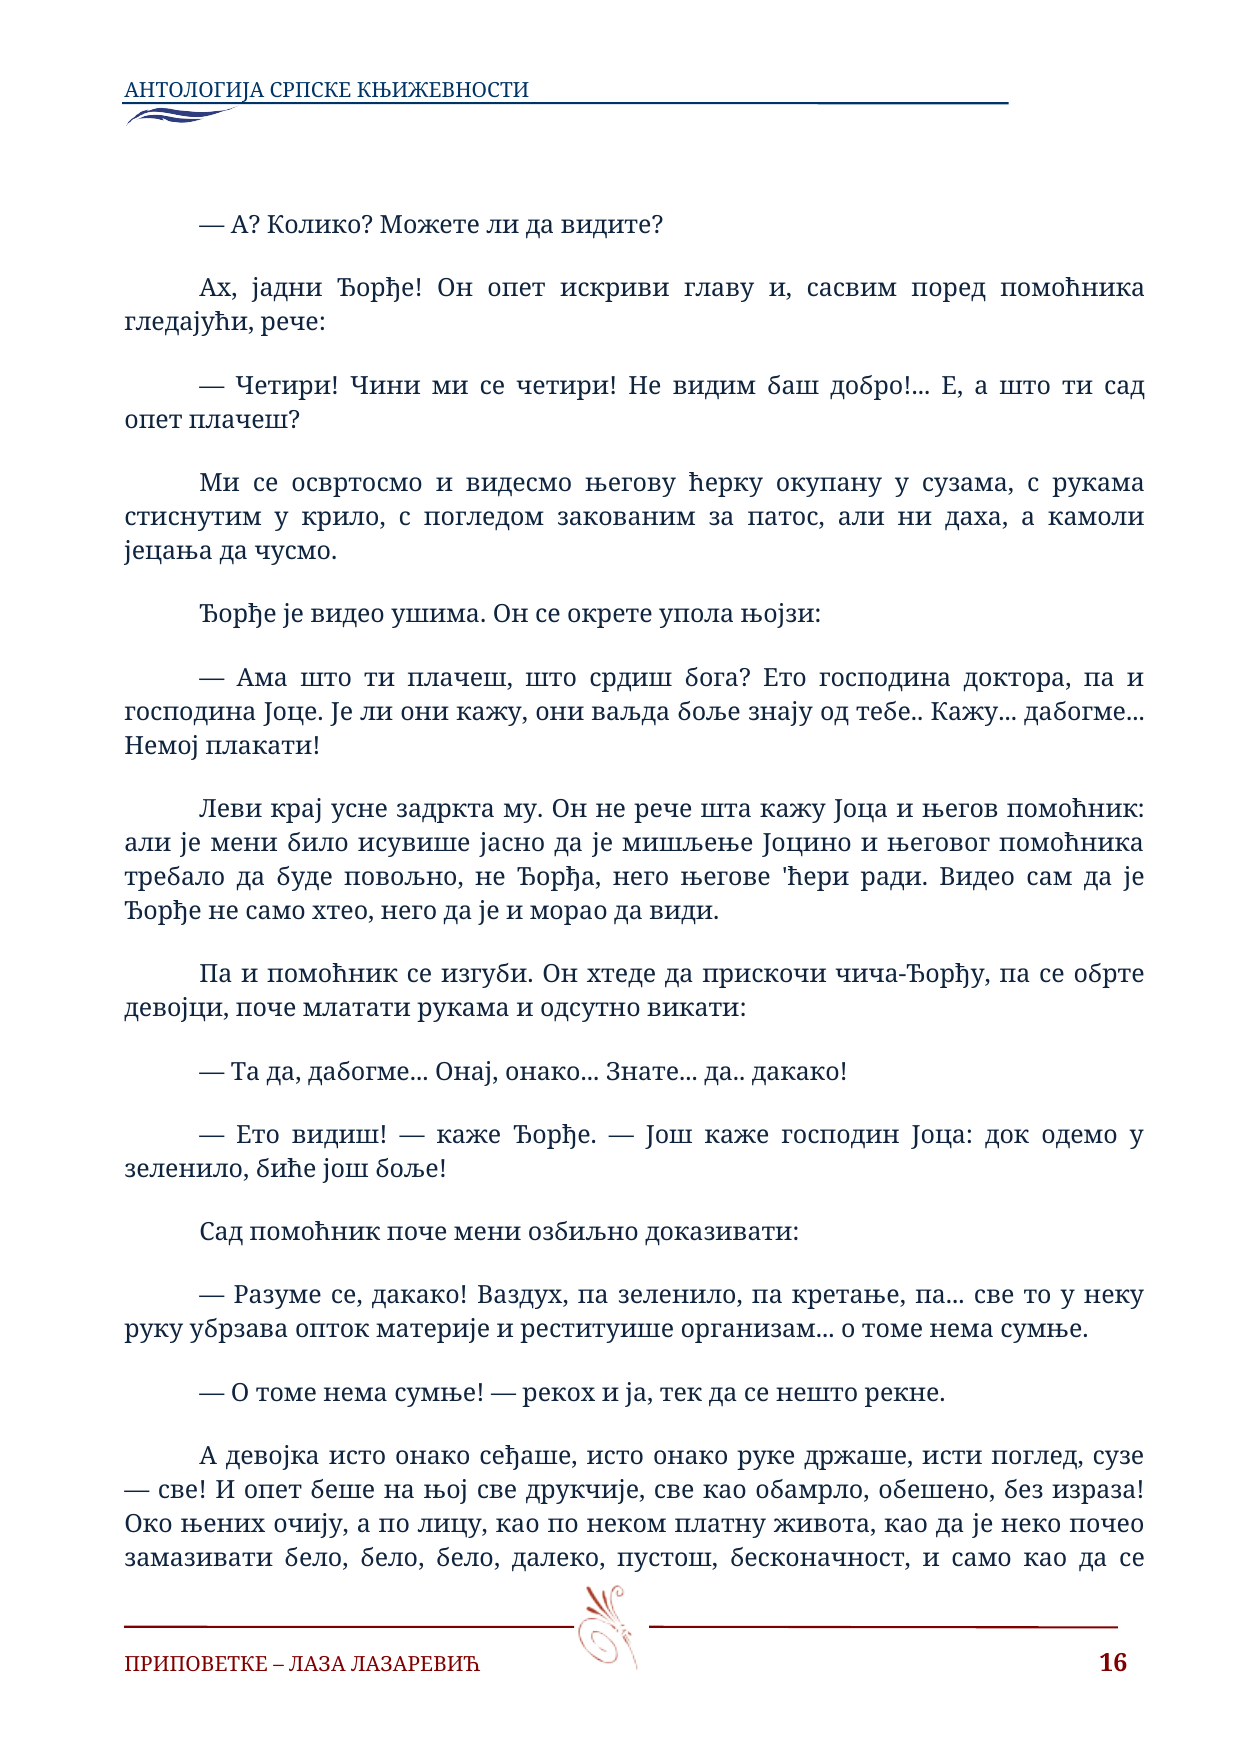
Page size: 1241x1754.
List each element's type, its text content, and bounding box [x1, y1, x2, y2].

text — Разуме се, дакако! Ваздух, па зеленило, па кретање, па... све то у неку руку убрзава опток материје и реституише организам... о томе нема сумње. [124, 1277, 1146, 1345]
text — А? Колико? Можете ли да видите? [124, 207, 1146, 241]
text — О томе нема сумње! — рекох и ја, тек да се нешто рекне. [124, 1374, 1146, 1408]
text — Четири! Чини ми се четири! Не видим баш добро!... Е, а што ти сад опет плачеш? [124, 367, 1146, 435]
text Ђорђе је видео ушима. Он се окрете упола њојзи: [124, 596, 1146, 630]
text Леви крај усне задркта му. Он не рече шта кажу Јоца и његов помоћник: али је мени било исувише јасно да је мишљење Јоцино и његовог помоћника требало да буде повољно, не Ђорђа, него његове 'ћери ради. Видео сам да је Ђорђе не само хтео, него да је и морао да види. [124, 791, 1146, 927]
text Сад помоћник поче мени озбиљно доказивати: [124, 1214, 1146, 1248]
text Ах, јадни Ђорђе! Он опет искриви главу и, сасвим поред помоћника гледајући, рече: [124, 270, 1146, 338]
text Ми се освртосмо и видесмо његову ћерку окупану у сузама, с рукама стиснутим у крило, с погледом закованим за патос, али ни даха, а камоли јецања да чусмо. [124, 464, 1146, 567]
text — Ето видиш! — каже Ђорђе. — Још каже господин Јоца: док одемо у зеленило, биће још боље! [124, 1116, 1146, 1184]
text — Ама што ти плачеш, што срдиш бога? Ето господина доктора, па и господина Јоце. Је ли они кажу, они ваљда боље знају од тебе.. Кажу... дабогме... Немој плакати! [124, 659, 1146, 761]
text Па и помоћник се изгуби. Он хтеде да прискочи чича-Ђорђу, па се обрте девојци, поче млатати рукама и одсутно викати: [124, 956, 1146, 1024]
text — Та да, дабогме... Онај, онако... Знате... да.. дакако! [124, 1053, 1146, 1087]
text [124, 1437, 1146, 1574]
